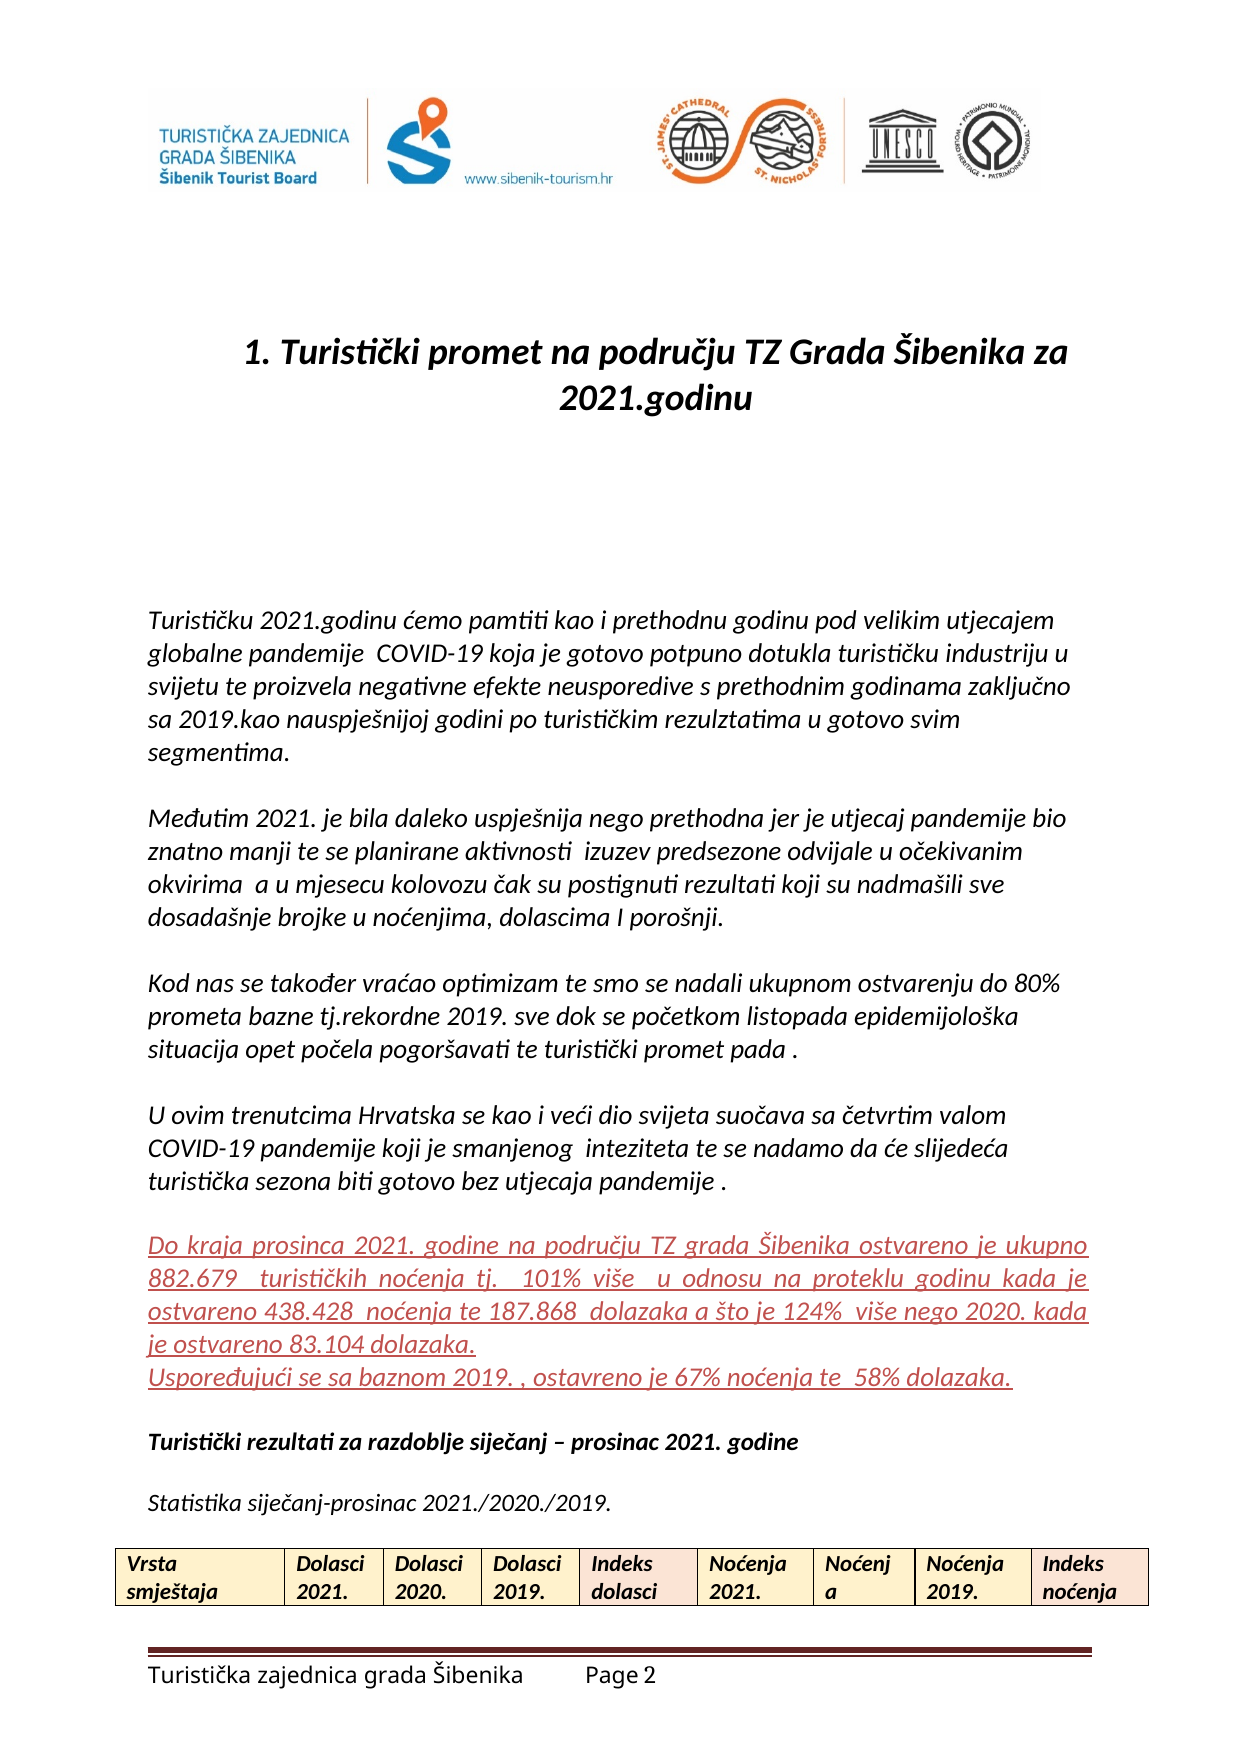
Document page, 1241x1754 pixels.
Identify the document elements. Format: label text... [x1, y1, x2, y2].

text Uspoređujući se sa baznom 2019. , ostavreno je 67% noćenja te 58% dolazaka. [148, 1360, 1092, 1393]
text Turističku 2021.godinu ćemo pamtiti kao i prethodnu godinu pod velikim utjecajem globalne pandemije COVID-19 koja je gotovo potpuno dotukla turističku industriju u svijetu te proizvela negativne efekte neusporedive s prethodnim godinama zaključno sa 2019.kao nauspješnijoj godini po turističkim rezulztatima u gotovo svim segmentima. [148, 603, 1092, 768]
text 1. Turistički promet na području TZ Grada Šibenika za 2021.godinu [223, 328, 1092, 420]
text Do kraja prosinca 2021. godine na području TZ grada Šibenika ostvareno je ukupno 882.679 turističkih noćenja tj. 101% više u odnosu na proteklu godinu kada je ostvareno 438.428 noćenja te 187.868 dolazaka a što je 124% više nego 2020. kada je ostvareno 83.104 dolazaka. [148, 1228, 1092, 1360]
text Turistički rezultati za razdoblje siječanj – prosinac 2021. godine [148, 1426, 1092, 1457]
text Statistika siječanj-prosinac 2021./2020./2019. [148, 1487, 1092, 1518]
table_header Dolasci 2020. [384, 1549, 481, 1605]
text U ovim trenutcima Hrvatska se kao i veći dio svijeta suočava sa četvrtim valom COVID-19 pandemije koji je smanjenog inteziteta te se nadamo da će slijedeća turistička sezona biti gotovo bez utjecaja pandemije . [148, 1098, 1092, 1197]
table_header Noćenja 2019. [916, 1549, 1031, 1605]
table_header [580, 1549, 697, 1605]
table_header Noćenja 2020. [814, 1549, 914, 1605]
table_header Vrsta smještaja [116, 1549, 284, 1605]
table_header Noćenja 2021. [698, 1549, 813, 1605]
text Međutim 2021. je bila daleko uspješnija nego prethodna jer je utjecaj pandemije bio znatno manji te se planirane aktivnosti izuzev predsezone odvijale u očekivanim okvirima a u mjesecu kolovozu čak su postignuti rezultati koji su nadmašili sve dosadašnje brojke u noćenjima, dolascima I porošnji. [148, 801, 1092, 933]
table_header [1032, 1549, 1148, 1605]
table_header Dolasci 2021. [285, 1549, 383, 1605]
text Kod nas se također vraćao optimizam te smo se nadali ukupnom ostvarenju do 80% prometa bazne tj.rekordne 2019. sve dok se početkom listopada epidemijološka situacija opet počela pogoršavati te turistički promet pada . [148, 966, 1092, 1065]
table_header Dolasci 2019. [482, 1549, 579, 1605]
picture [147, 88, 1042, 192]
